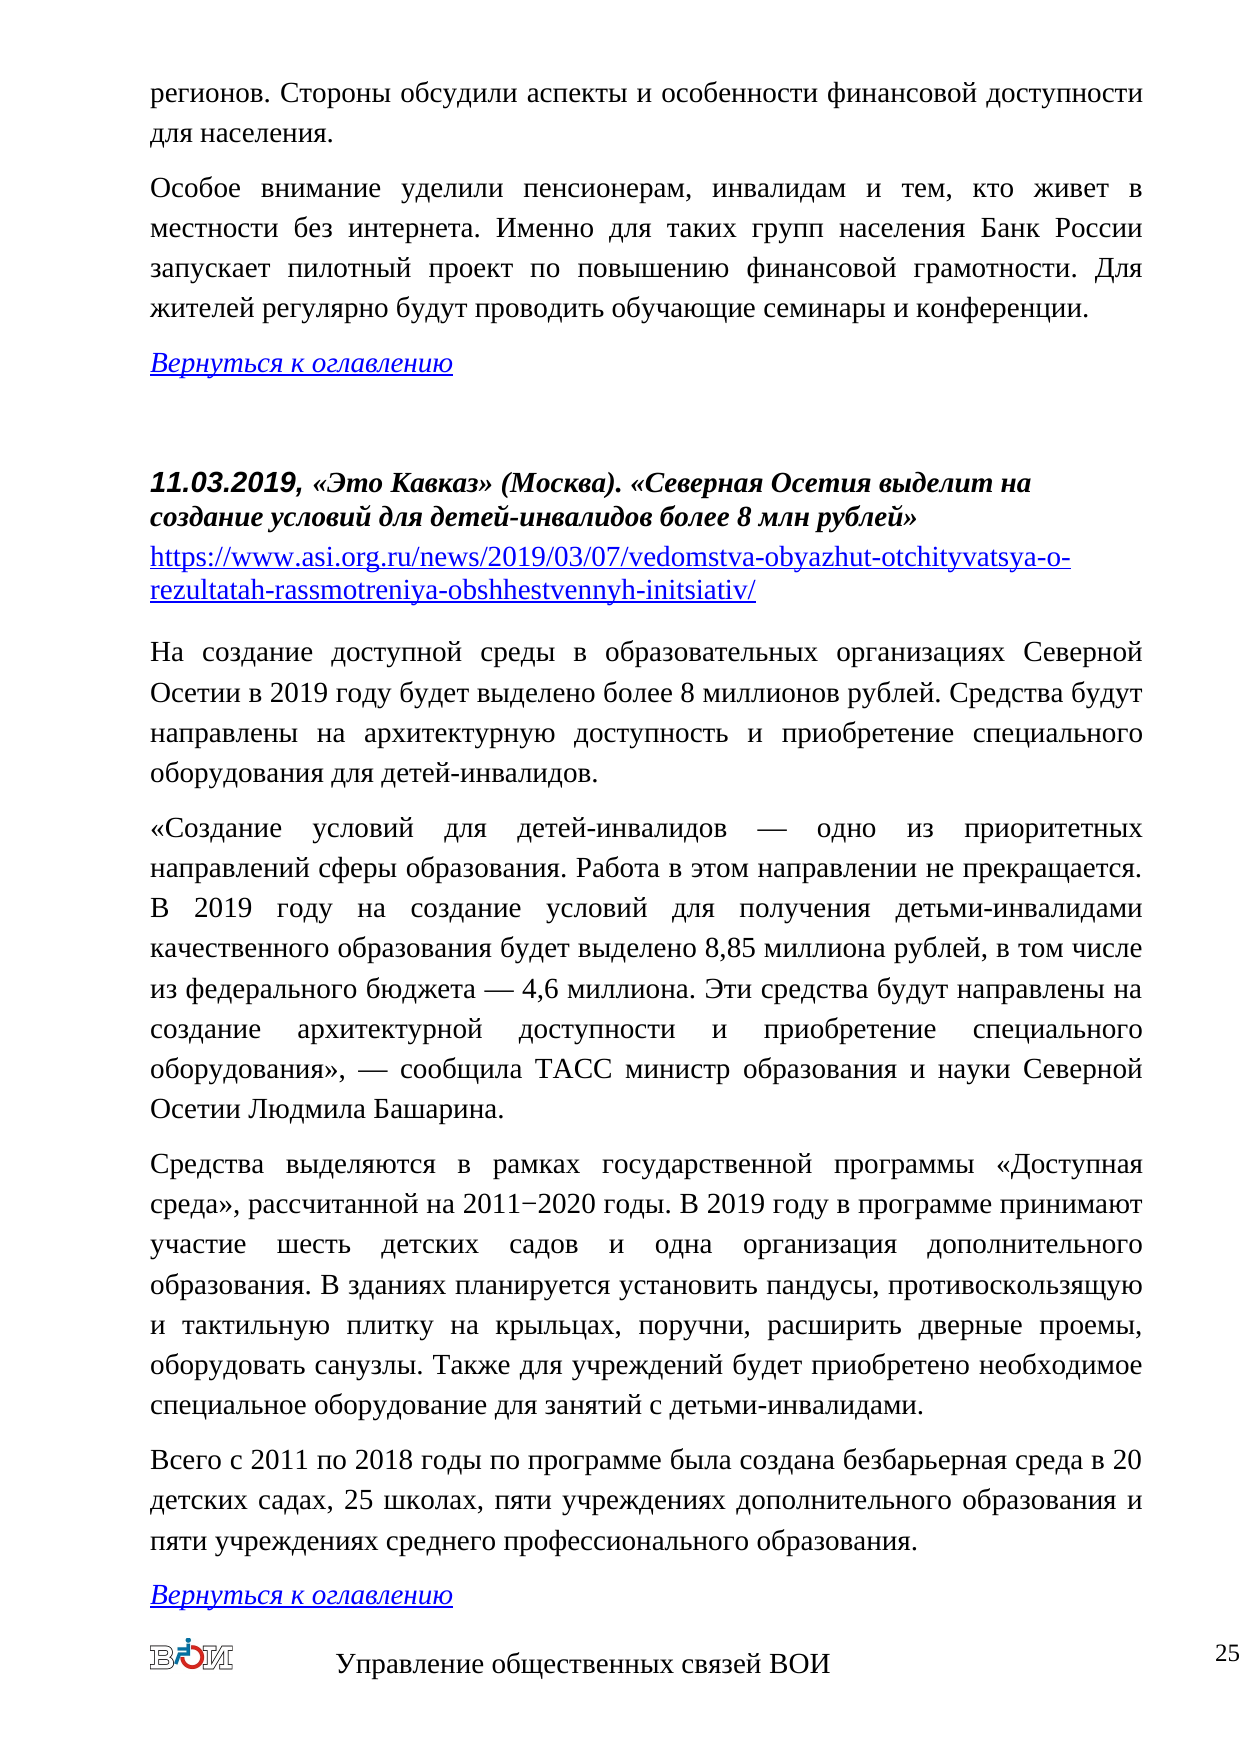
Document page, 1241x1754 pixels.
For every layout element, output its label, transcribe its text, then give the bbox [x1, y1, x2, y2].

text Вернуться к оглавлению [150, 1577, 1144, 1611]
text «Создание условий для детей-инвалидов — одно из приоритетных направлений сферы образования. Работа в этом направлении не прекращается. В 2019 году на создание условий для получения детьми-инвалидами качественного образования будет выделено 8,85 миллиона рублей, в том числе из федерального бюджета — 4,6 миллиона. Эти средства будут направлены на создание архитектурной доступности и приобретение специального оборудования», — сообщила ТАСС министр образования и науки Северной Осетии Людмила Башарина. [150, 810, 1144, 1125]
picture [150, 1638, 233, 1674]
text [150, 75, 1144, 149]
text Средства выделяются в рамках государственной программы «Доступная среда», рассчитанной на 2011−2020 годы. В 2019 году в программе принимают участие шесть детских садов и одна организация дополнительного образования. В зданиях планируется установить пандусы, противоскользящую и тактильную плитку на крыльцах, поручни, расширить дверные проемы, оборудовать санузлы. Также для учреждений будет приобретено необходимое специальное оборудование для занятий с детьми-инвалидами. [150, 1146, 1144, 1421]
text Вернуться к оглавлению [150, 345, 1144, 379]
text На создание доступной среды в образовательных организациях Северной Осетии в 2019 году будет выделено более 8 миллионов рублей. Средства будут направлены на архитектурную доступность и приобретение специального оборудования для детей-инвалидов. [150, 634, 1144, 789]
text https://www.asi.org.ru/news/2019/03/07/vedomstva-obyazhut-otchityvatsya-o-rezultatah-rassmotreniya-obshhestvennyh-initsiativ/ [150, 539, 1144, 606]
text Особое внимание уделили пенсионерам, инвалидам и тем, кто живет в местности без интернета. Именно для таких групп населения Банк России запускает пилотный проект по повышению финансовой грамотности. Для жителей регулярно будут проводить обучающие семинары и конференции. [150, 170, 1144, 324]
text Всего с 2011 по 2018 годы по программе была создана безбарьерная среда в 20 детских садах, 25 школах, пяти учреждениях дополнительного образования и пяти учреждениях среднего профессионального образования. [150, 1442, 1144, 1556]
subtitle 11.03.2019, «Это Кавказ» (Москва). «Северная Осетия выделит на создание условий для детей-инвалидов более 8 млн рублей» [150, 465, 1144, 532]
